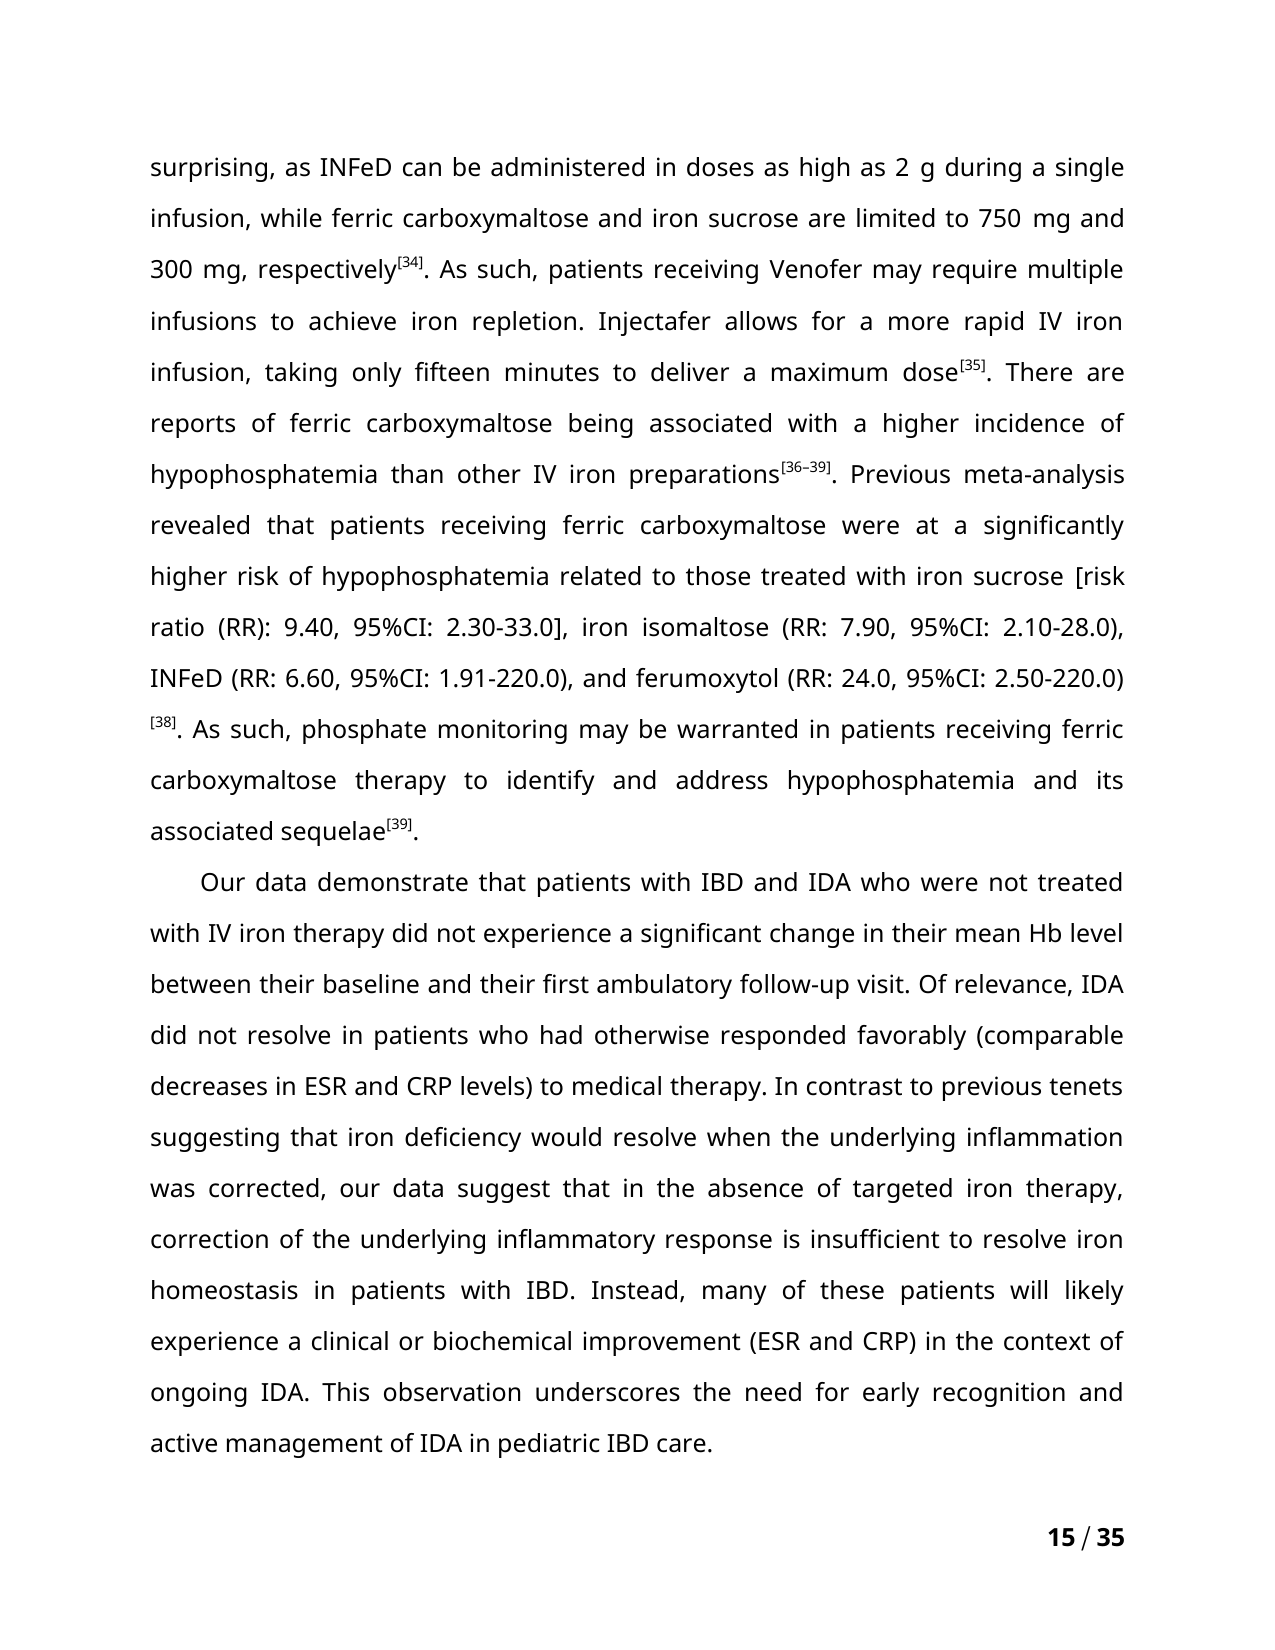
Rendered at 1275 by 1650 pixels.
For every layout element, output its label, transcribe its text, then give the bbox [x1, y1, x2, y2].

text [150, 150, 1125, 848]
text Our data demonstrate that patients with IBD and IDA who were not treated with IV iron therapy did not experience a significant change in their mean Hb level between their baseline and their first ambulatory follow-up visit. Of relevance, IDA did not resolve in patients who had otherwise responded favorably (comparable decreases in ESR and CRP levels) to medical therapy. In contrast to previous tenets suggesting that iron deficiency would resolve when the underlying inflammation was corrected, our data suggest that in the absence of targeted iron therapy, correction of the underlying inflammatory response is insufficient to resolve iron homeostasis in patients with IBD. Instead, many of these patients will likely experience a clinical or biochemical improvement (ESR and CRP) in the context of ongoing IDA. This observation underscores the need for early recognition and active management of IDA in pediatric IBD care. [150, 864, 1125, 1460]
